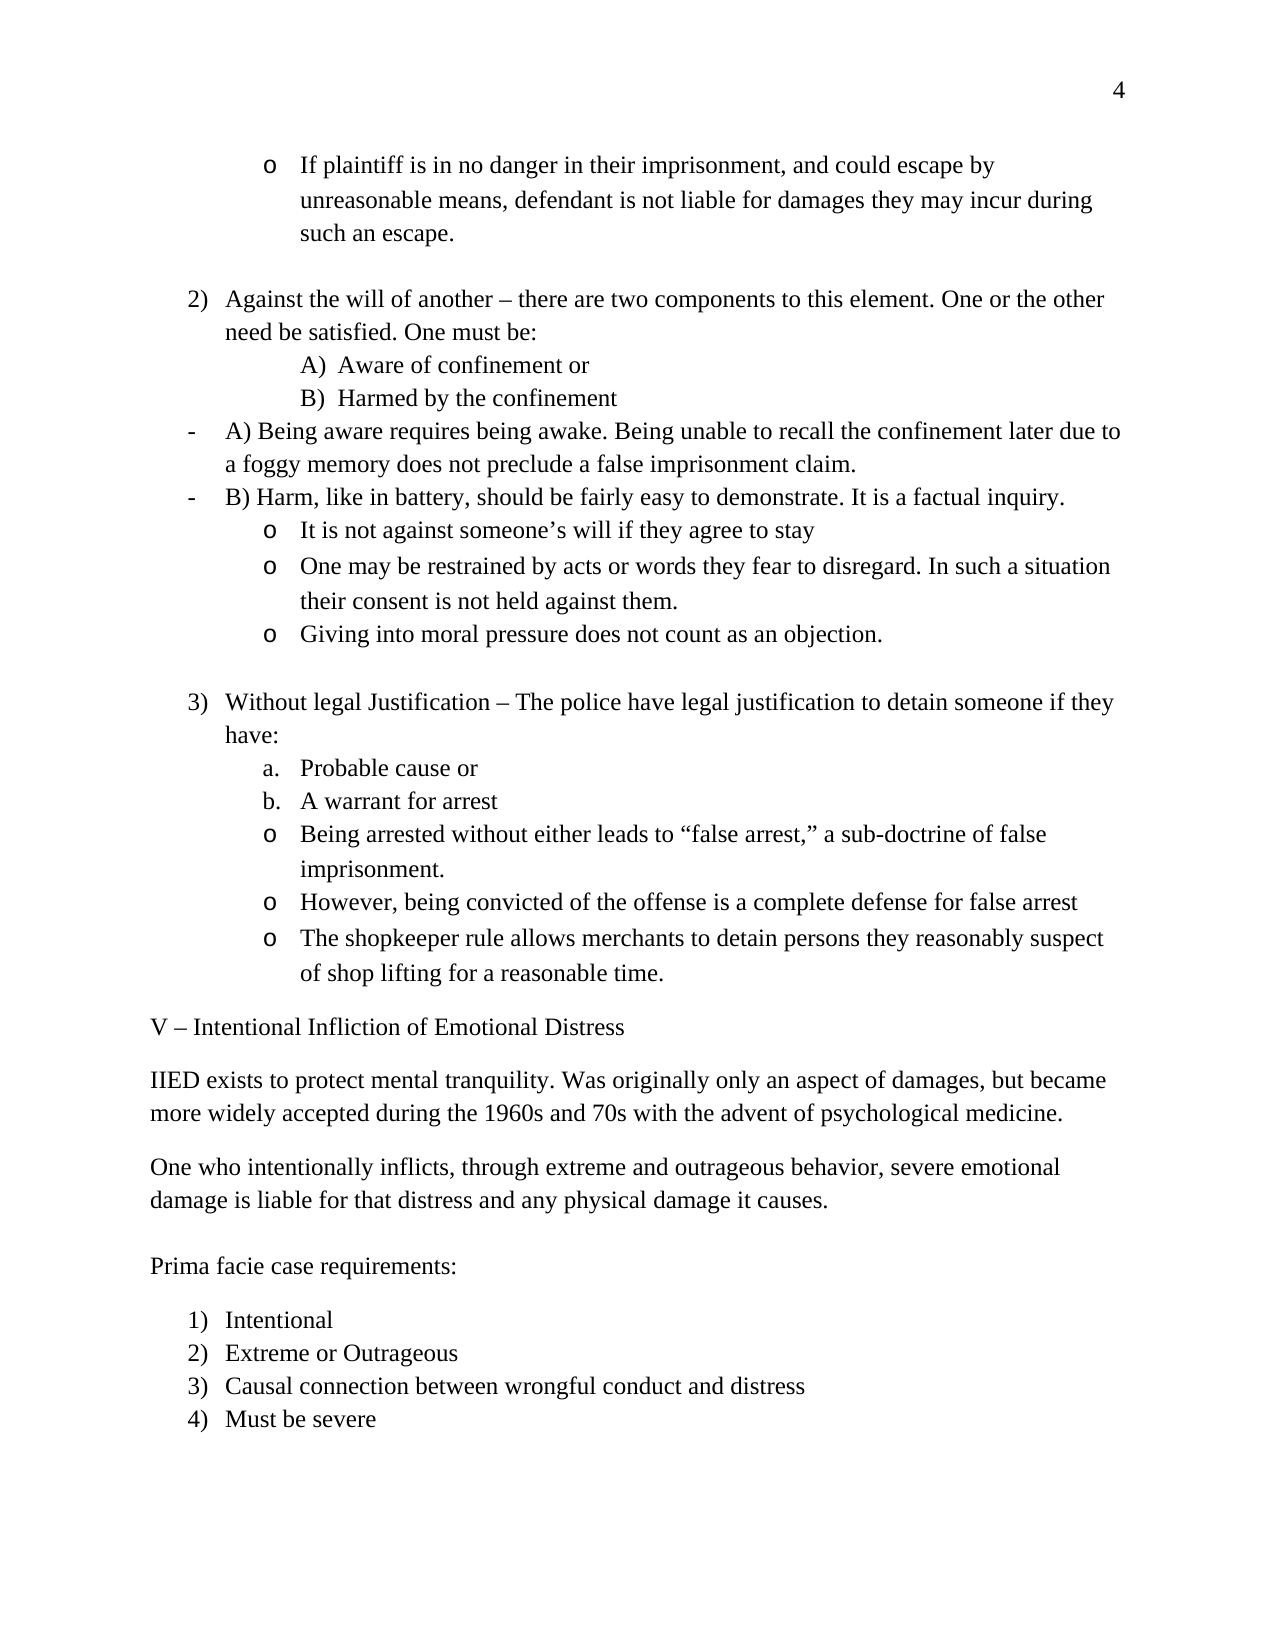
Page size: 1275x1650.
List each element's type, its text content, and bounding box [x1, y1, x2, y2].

list It is not against someone’s will if they agree to stay [262, 515, 1125, 546]
list Against the will of another – there are two components to this element. One or the other need be satisfied. One must be: [187, 284, 1125, 346]
list Probable cause or [262, 753, 1125, 782]
list A warrant for arrest [262, 786, 1125, 815]
list Causal connection between wrongful conduct and distress [187, 1371, 1125, 1400]
text V – Intentional Infliction of Emotional Distress [150, 1012, 1125, 1040]
list However, being convicted of the offense is a complete defense for false arrest [262, 887, 1125, 918]
text IIED exists to protect mental tranquility. Was originally only an aspect of damages, but became more widely accepted during the 1960s and 70s with the advent of psychological medicine. [150, 1065, 1125, 1127]
list One may be restrained by acts or words they fear to disregard. In such a situation their consent is not held against them. [262, 551, 1125, 614]
list Without legal Justification – The police have legal justification to detain someone if they have: [187, 687, 1125, 749]
list Harmed by the confinement [300, 383, 1125, 412]
list Aware of confinement or [300, 350, 1125, 379]
list Being arrested without either leads to “false arrest,” a sub-doctrine of false imprisonment. [262, 819, 1125, 883]
list B) Harm, like in battery, should be fairly easy to demonstrate. It is a factual inquiry. [187, 482, 1125, 511]
list Intentional [187, 1305, 1125, 1334]
list If plaintiff is in no danger in their imprisonment, and could escape by unreasonable means, defendant is not liable for damages they may incur during such an escape. [262, 150, 1125, 280]
list Must be severe [187, 1404, 1125, 1433]
text One who intentionally inflicts, through extreme and outrageous behavior, severe emotional damage is liable for that distress and any physical damage it causes. Prima facie case requirements: [150, 1152, 1125, 1280]
list The shopkeeper rule allows merchants to detain persons they reasonably suspect of shop lifting for a reasonable time. [262, 923, 1125, 986]
list A) Being aware requires being awake. Being unable to recall the confinement later due to a foggy memory does not preclude a false imprisonment claim. [187, 416, 1125, 478]
list Giving into moral pressure does not count as an objection. [262, 619, 1125, 683]
list Extreme or Outrageous [187, 1338, 1125, 1367]
